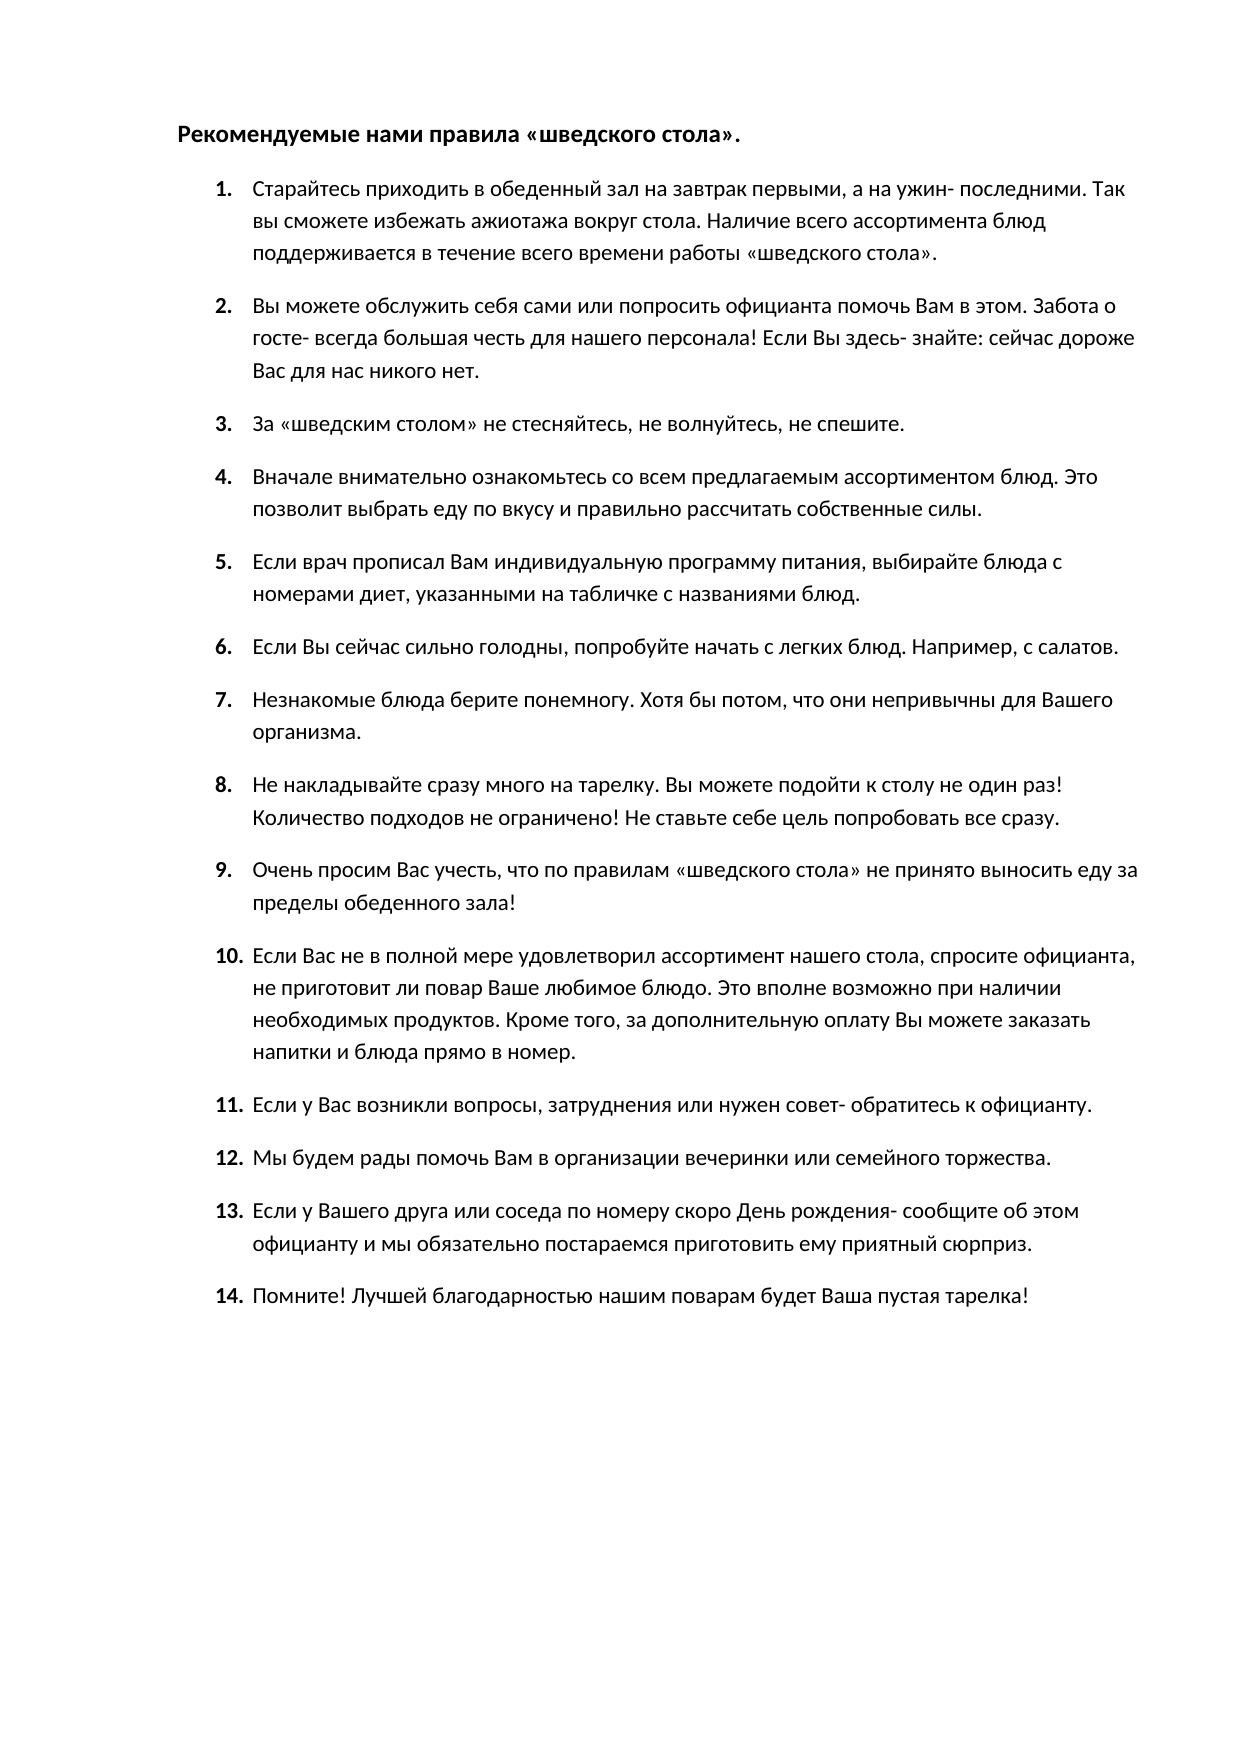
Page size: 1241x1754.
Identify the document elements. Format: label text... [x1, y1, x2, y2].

list Если врач прописал Вам индивидуальную программу питания, выбирайте блюда с номерами диет, указанными на табличке с названиями блюд. [215, 547, 1152, 607]
list Вначале внимательно ознакомьтесь со всем предлагаемым ассортиментом блюд. Это позволит выбрать еду по вкусу и правильно рассчитать собственные силы. [215, 462, 1152, 522]
list Старайтесь приходить в обеденный зал на завтрак первыми, а на ужин- последними. Так вы сможете избежать ажиотажа вокруг стола. Наличие всего ассортимента блюд поддерживается в течение всего времени работы «шведского стола». [215, 174, 1152, 266]
list Вы можете обслужить себя сами или попросить официанта помочь Вам в этом. Забота о госте- всегда большая честь для нашего персонала! Если Вы здесь- знайте: сейчас дороже Вас для нас никого нет. [215, 291, 1152, 384]
list За «шведским столом» не стесняйтесь, не волнуйтесь, не спешите. [215, 409, 1152, 437]
list Если Вы сейчас сильно голодны, попробуйте начать с легких блюд. Например, с салатов. [215, 632, 1152, 660]
text Рекомендуемые нами правила «шведского стола». [177, 118, 1152, 149]
list Очень просим Вас учесть, что по правилам «шведского стола» не принято выносить еду за пределы обеденного зала! [215, 856, 1152, 916]
list Если у Вашего друга или соседа по номеру скоро День рождения- сообщите об этом официанту и мы обязательно постараемся приготовить ему приятный сюрприз. [215, 1196, 1152, 1257]
list Мы будем рады помочь Вам в организации вечеринки или семейного торжества. [215, 1143, 1152, 1171]
list Если у Вас возникли вопросы, затруднения или нужен совет- обратитесь к официанту. [215, 1090, 1152, 1118]
list Не накладывайте сразу много на тарелку. Вы можете подойти к столу не один раз! Количество подходов не ограничено! Не ставьте себе цель попробовать все сразу. [215, 770, 1152, 831]
list Если Вас не в полной мере удовлетворил ассортимент нашего стола, спросите официанта, не приготовит ли повар Ваше любимое блюдо. Это вполне возможно при наличии необходимых продуктов. Кроме того, за дополнительную оплату Вы можете заказать напитки и блюда прямо в номер. [215, 941, 1152, 1065]
list Незнакомые блюда берите понемногу. Хотя бы потом, что они непривычны для Вашего организма. [215, 685, 1152, 745]
list Помните! Лучшей благодарностью нашим поварам будет Ваша пустая тарелка! [215, 1282, 1152, 1310]
